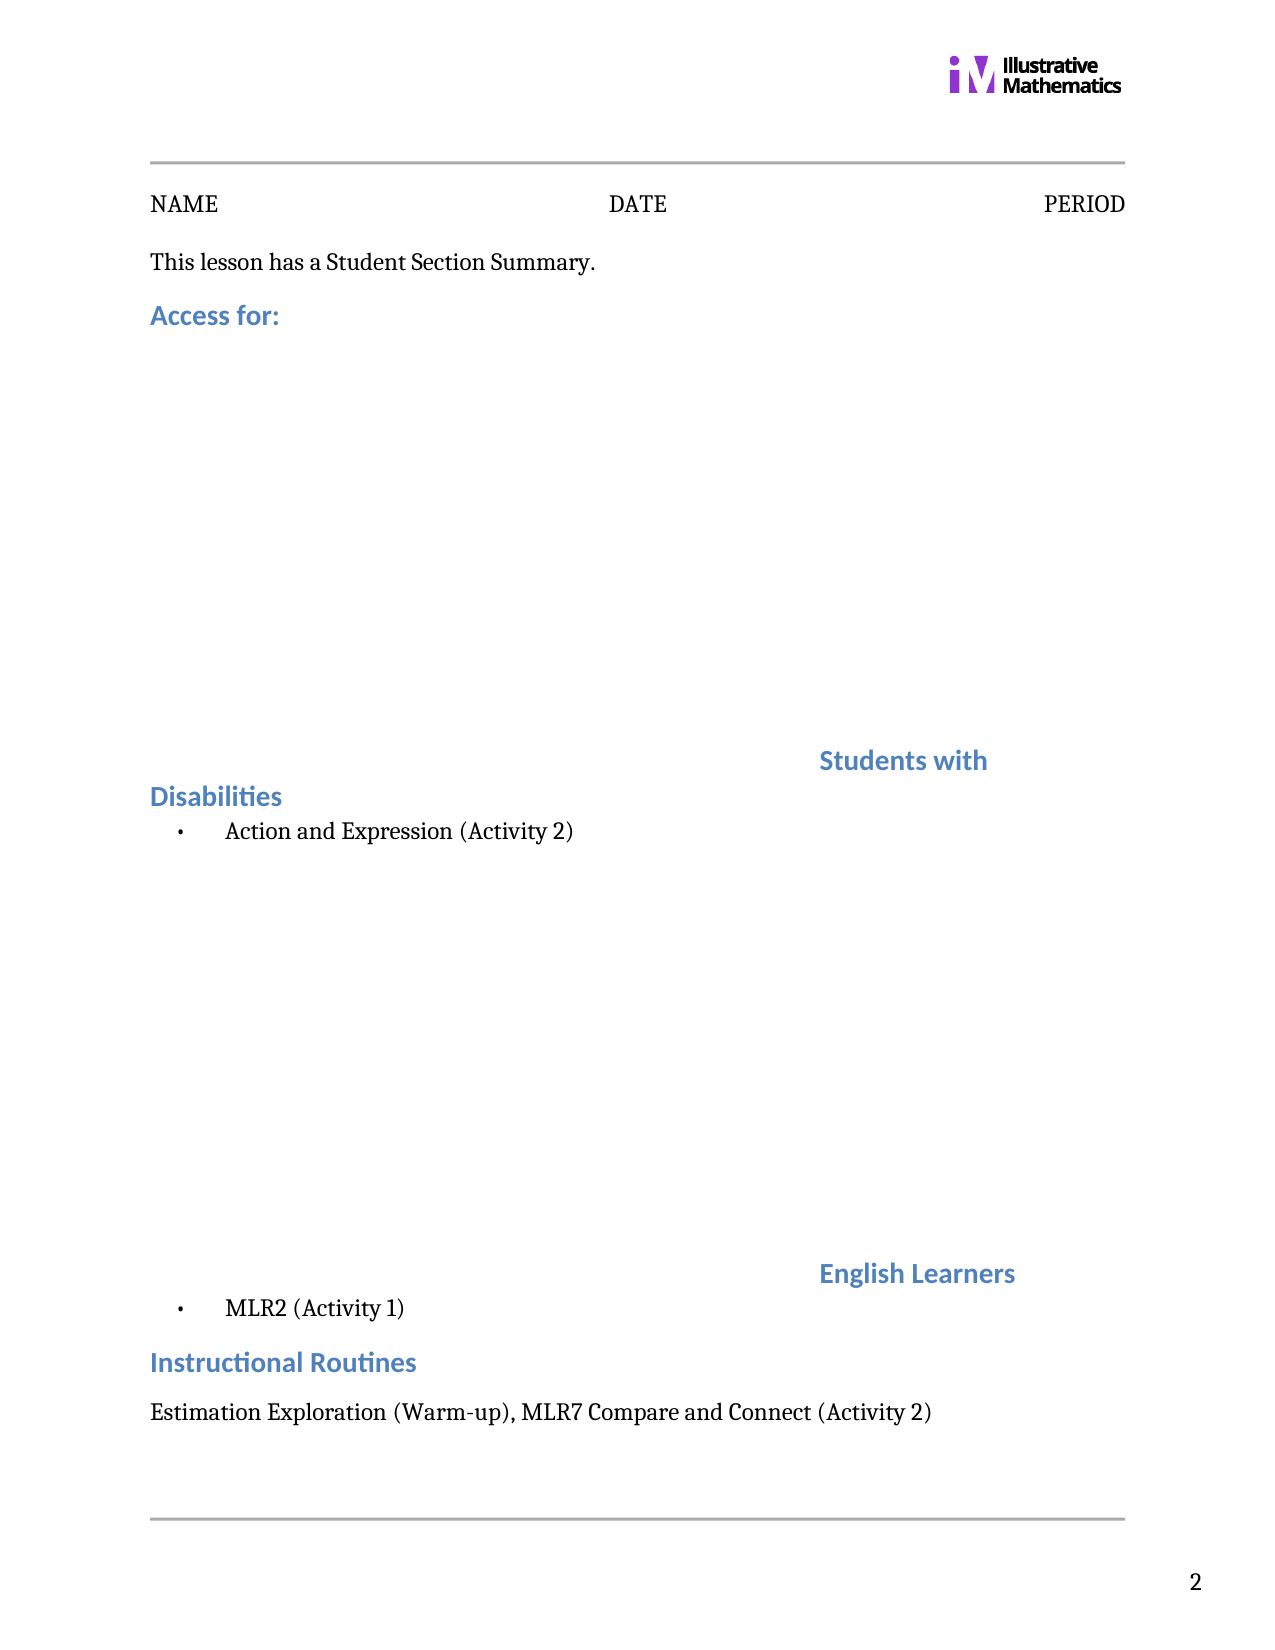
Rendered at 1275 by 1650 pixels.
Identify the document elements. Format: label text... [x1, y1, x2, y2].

picture [949, 55, 1121, 93]
subtitle English Learners [150, 867, 1125, 1291]
subtitle Students with Disabilities [150, 353, 1125, 813]
text Estimation Exploration (Warm-up), MLR7 Compare and Connect (Activity 2) [150, 1398, 1125, 1427]
subtitle Instructional Routines [150, 1344, 1125, 1379]
list Action and Expression (Activity 2) [175, 817, 1125, 846]
subtitle Access for: [150, 297, 1125, 333]
text This lesson has a Student Section Summary. [150, 247, 1125, 276]
list MLR2 (Activity 1) [175, 1294, 1125, 1323]
